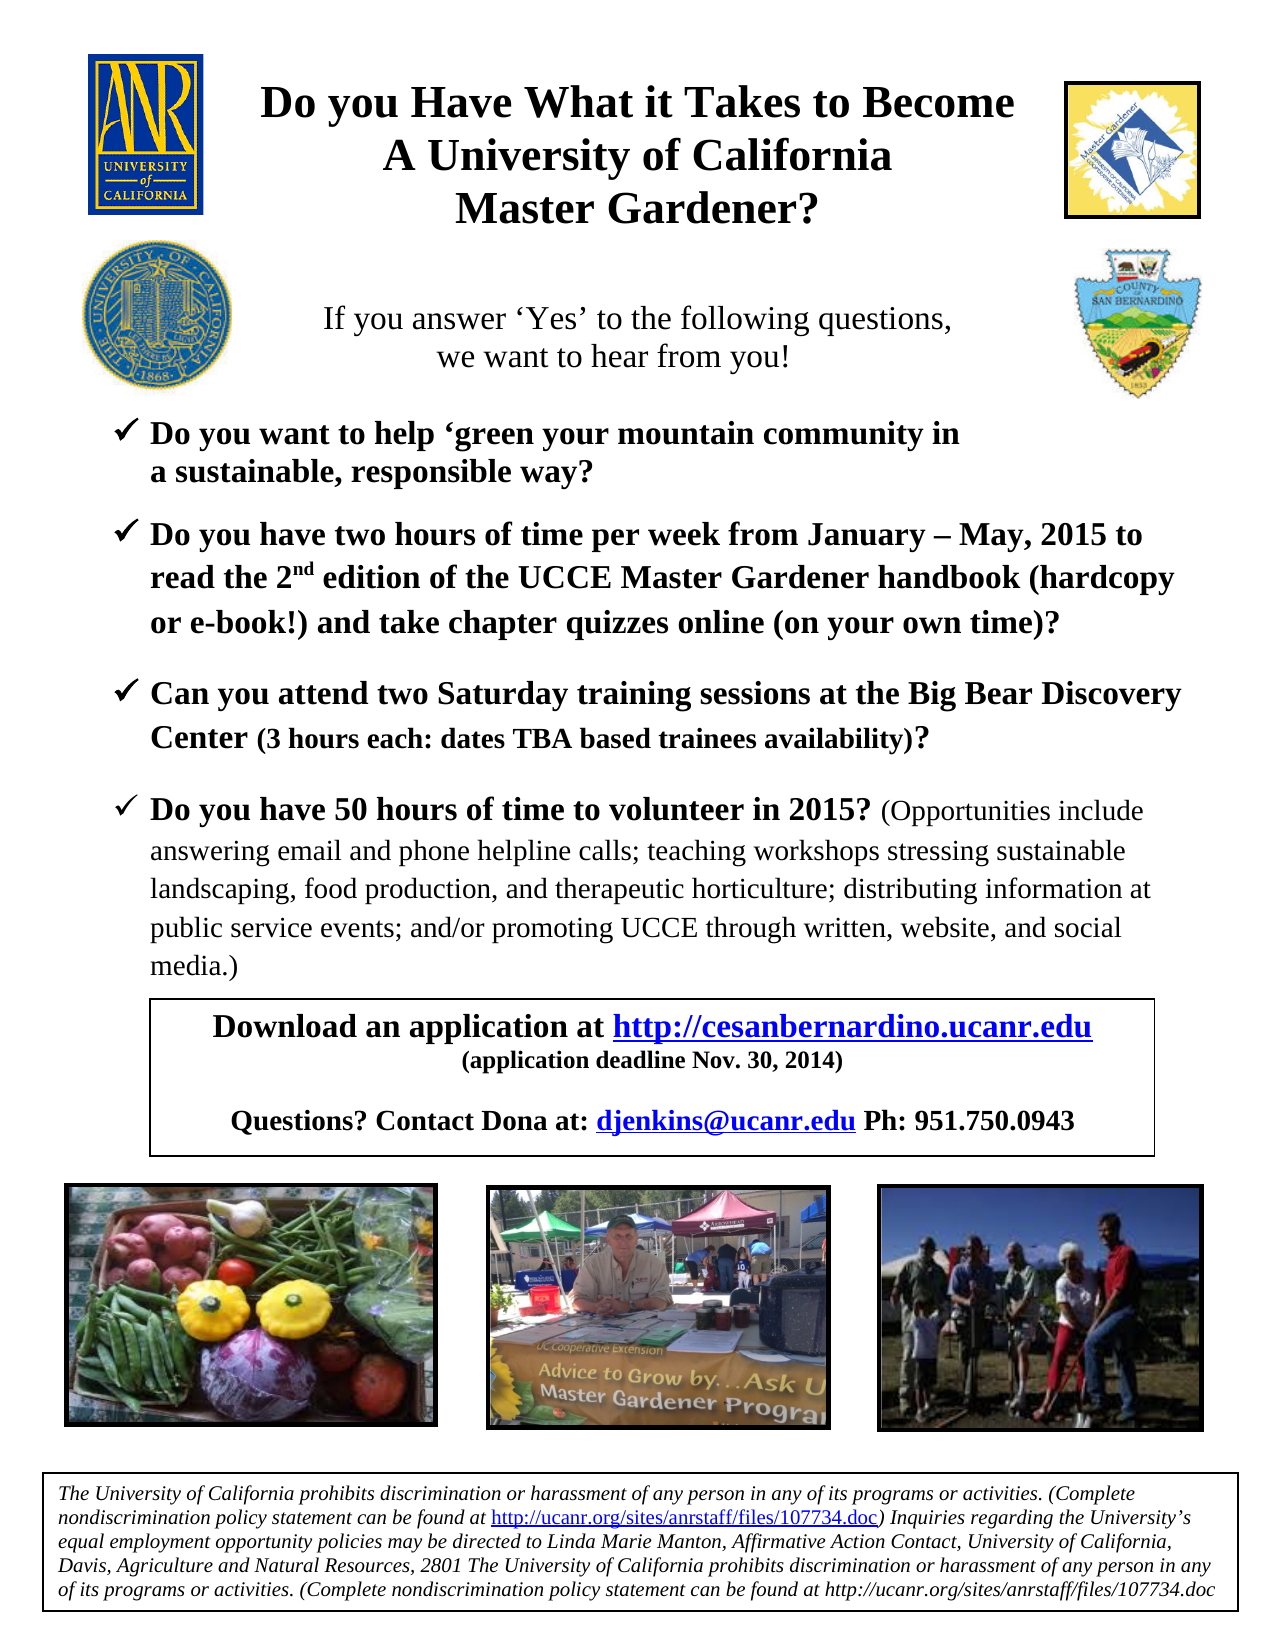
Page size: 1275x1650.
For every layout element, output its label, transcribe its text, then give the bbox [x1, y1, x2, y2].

list Do you have 50 hours of time to volunteer in 2015? (Opportunities include answering email and phone helpline calls; teaching workshops stressing sustainable landscaping, food production, and therapeutic horticulture; distributing information at public service events; and/or promoting UCCE through written, website, and social media.) [112, 789, 1200, 982]
list Do you want to help ‘green your mountain community in [112, 413, 1200, 451]
picture [881, 1188, 1199, 1428]
text Master Gardener? [75, 180, 1200, 233]
text Do you Have What it Takes to Become [75, 75, 1200, 128]
text A University of California [75, 128, 1200, 180]
picture [82, 375, 233, 397]
text If you answer ‘Yes’ to the following questions, [75, 298, 1200, 336]
text a sustainable, responsible way? [75, 451, 1200, 490]
list Can you attend two Saturday training sessions at the Big Bear Discovery Center (3 hours each: dates TBA based trainees availability)? [112, 673, 1200, 756]
picture [69, 1187, 433, 1422]
list Do you have two hours of time per week from January – May, 2015 to read the 2nd edition of the UCCE Master Gardener handbook (hardcopy or e-book!) and take chapter quizzes online (on your own time)? [112, 514, 1200, 640]
picture [1073, 248, 1203, 399]
picture [88, 54, 204, 75]
picture [490, 1190, 826, 1425]
picture [82, 240, 233, 298]
text we want to hear from you! [75, 336, 1200, 375]
